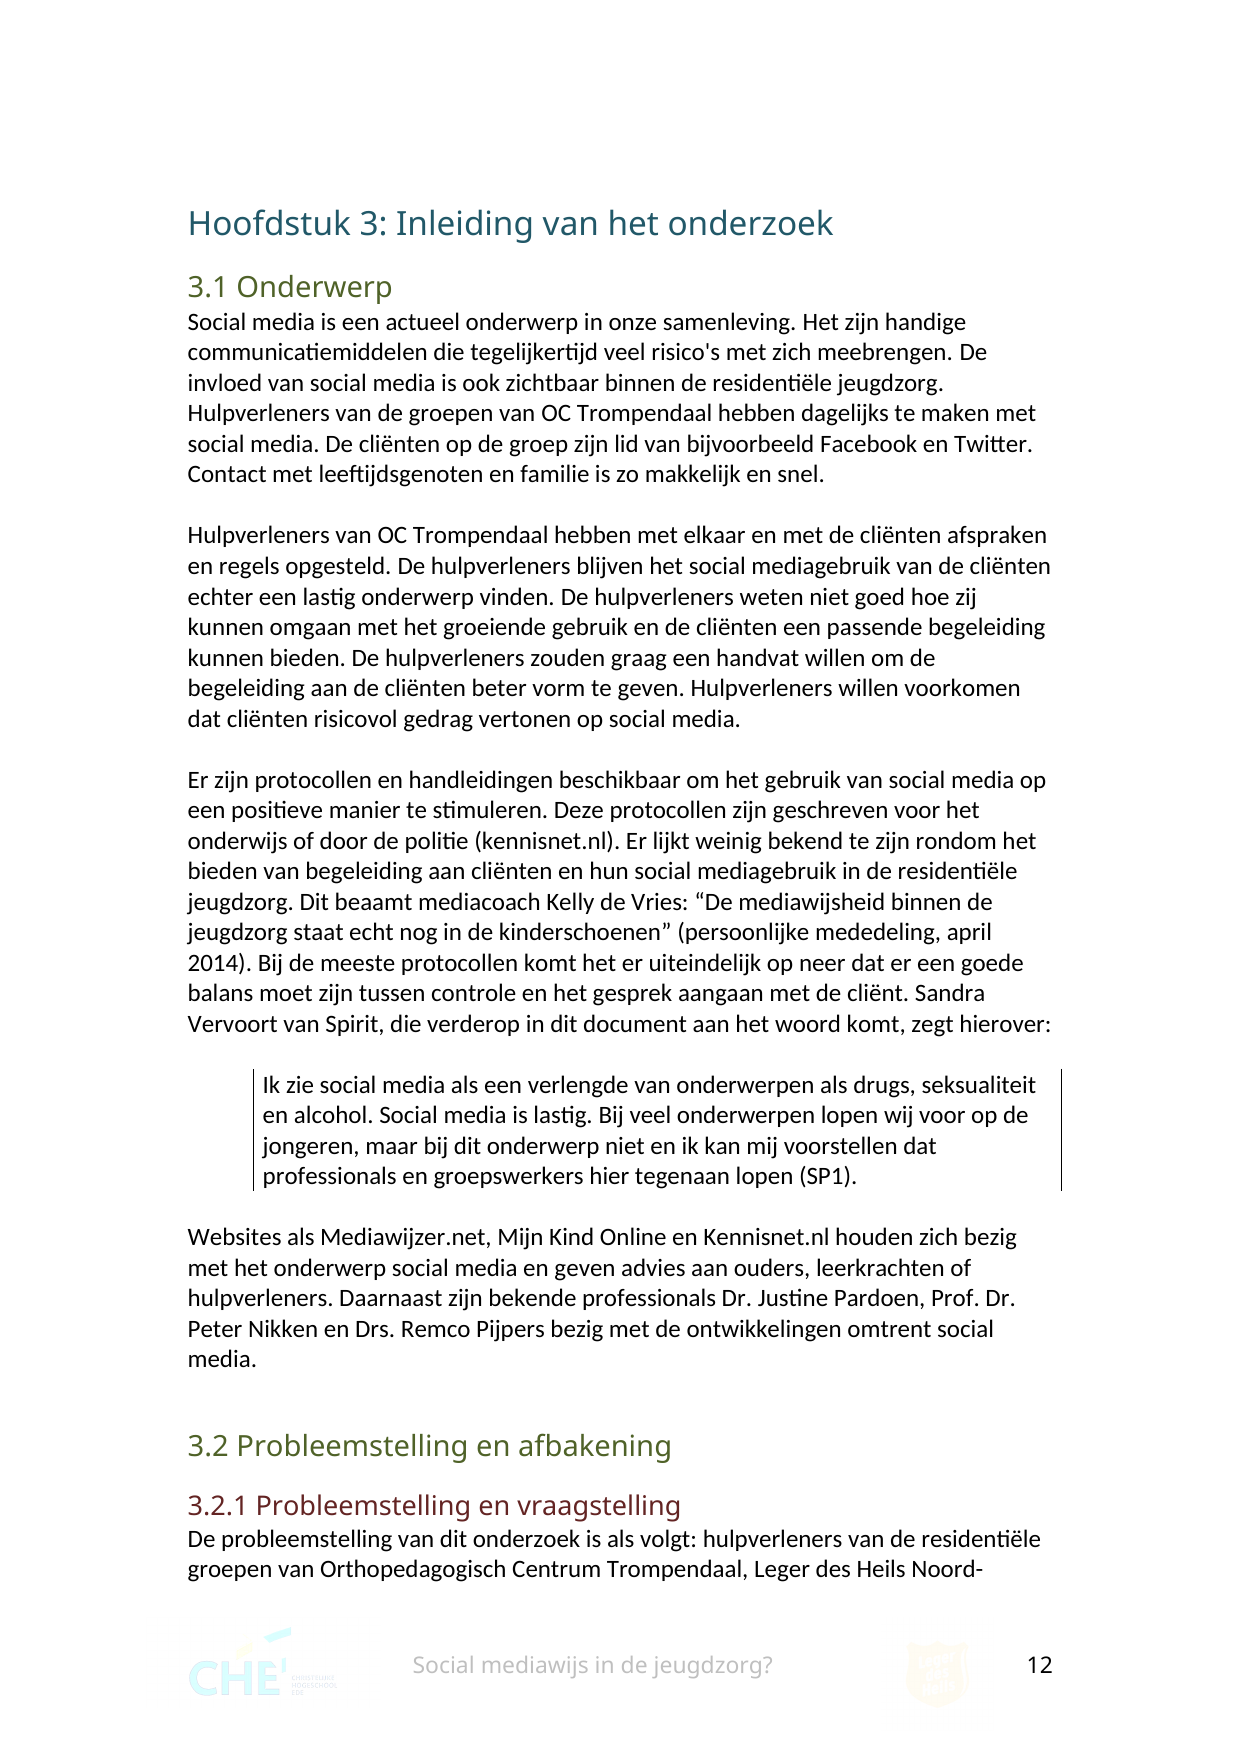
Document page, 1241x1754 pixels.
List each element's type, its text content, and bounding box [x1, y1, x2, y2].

subtitle 3.1 Onderwerp [187, 266, 1053, 306]
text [187, 1523, 1053, 1584]
text Websites als Mediawijzer.net, Mijn Kind Online en Kennisnet.nl houden zich bezig met het onderwerp social media en geven advies aan ouders, leerkrachten of hulpverleners. Daarnaast zijn bekende professionals Dr. Justine Pardoen, Prof. Dr. Peter Nikken en Drs. Remco Pijpers bezig met de ontwikkelingen omtrent social media. [187, 1222, 1053, 1374]
text Ik zie social media als een verlengde van onderwerpen als drugs, seksualiteit en alcohol. Social media is lastig. Bij veel onderwerpen lopen wij voor op de jongeren, maar bij dit onderwerp niet en ik kan mij voorstellen dat professionals en groepswerkers hier tegenaan lopen (SP1). [254, 1069, 1061, 1191]
text Social media is een actueel onderwerp in onze samenleving. Het zijn handige communicatiemiddelen die tegelijkertijd veel risico's met zich meebrengen. De invloed van social media is ook zichtbaar binnen de residentiële jeugdzorg. Hulpverleners van de groepen van OC Trompendaal hebben dagelijks te maken met social media. De cliënten op de groep zijn lid van bijvoorbeeld Facebook en Twitter. Contact met leeftijdsgenoten en familie is zo makkelijk en snel. [187, 306, 1053, 489]
text Hulpverleners van OC Trompendaal hebben met elkaar en met de cliënten afspraken en regels opgesteld. De hulpverleners blijven het social mediagebruik van de cliënten echter een lastig onderwerp vinden. De hulpverleners weten niet goed hoe zij kunnen omgaan met het groeiende gebruik en de cliënten een passende begeleiding kunnen bieden. De hulpverleners zouden graag een handvat willen om de begeleiding aan de cliënten beter vorm te geven. Hulpverleners willen voorkomen dat cliënten risicovol gedrag vertonen op social media. [187, 519, 1053, 733]
subtitle 3.2 Probleemstelling en afbakening [187, 1426, 1053, 1465]
subtitle 3.2.1 Probleemstelling en vraagstelling [187, 1486, 1053, 1523]
subtitle Hoofdstuk 3: Inleiding van het onderzoek [187, 200, 1053, 245]
text Er zijn protocollen en handleidingen beschikbaar om het gebruik van social media op een positieve manier te stimuleren. Deze protocollen zijn geschreven voor het onderwijs of door de politie (kennisnet.nl). Er lijkt weinig bekend te zijn rondom het bieden van begeleiding aan cliënten en hun social mediagebruik in de residentiële jeugdzorg. Dit beaamt mediacoach Kelly de Vries: “De mediawijsheid binnen de jeugdzorg staat echt nog in de kinderschoenen” (persoonlijke mededeling, april 2014). Bij de meeste protocollen komt het er uiteindelijk op neer dat er een goede balans moet zijn tussen controle en het gesprek aangaan met de cliënt. Sandra Vervoort van Spirit, die verderop in dit document aan het woord komt, zegt hierover: [187, 764, 1053, 1038]
